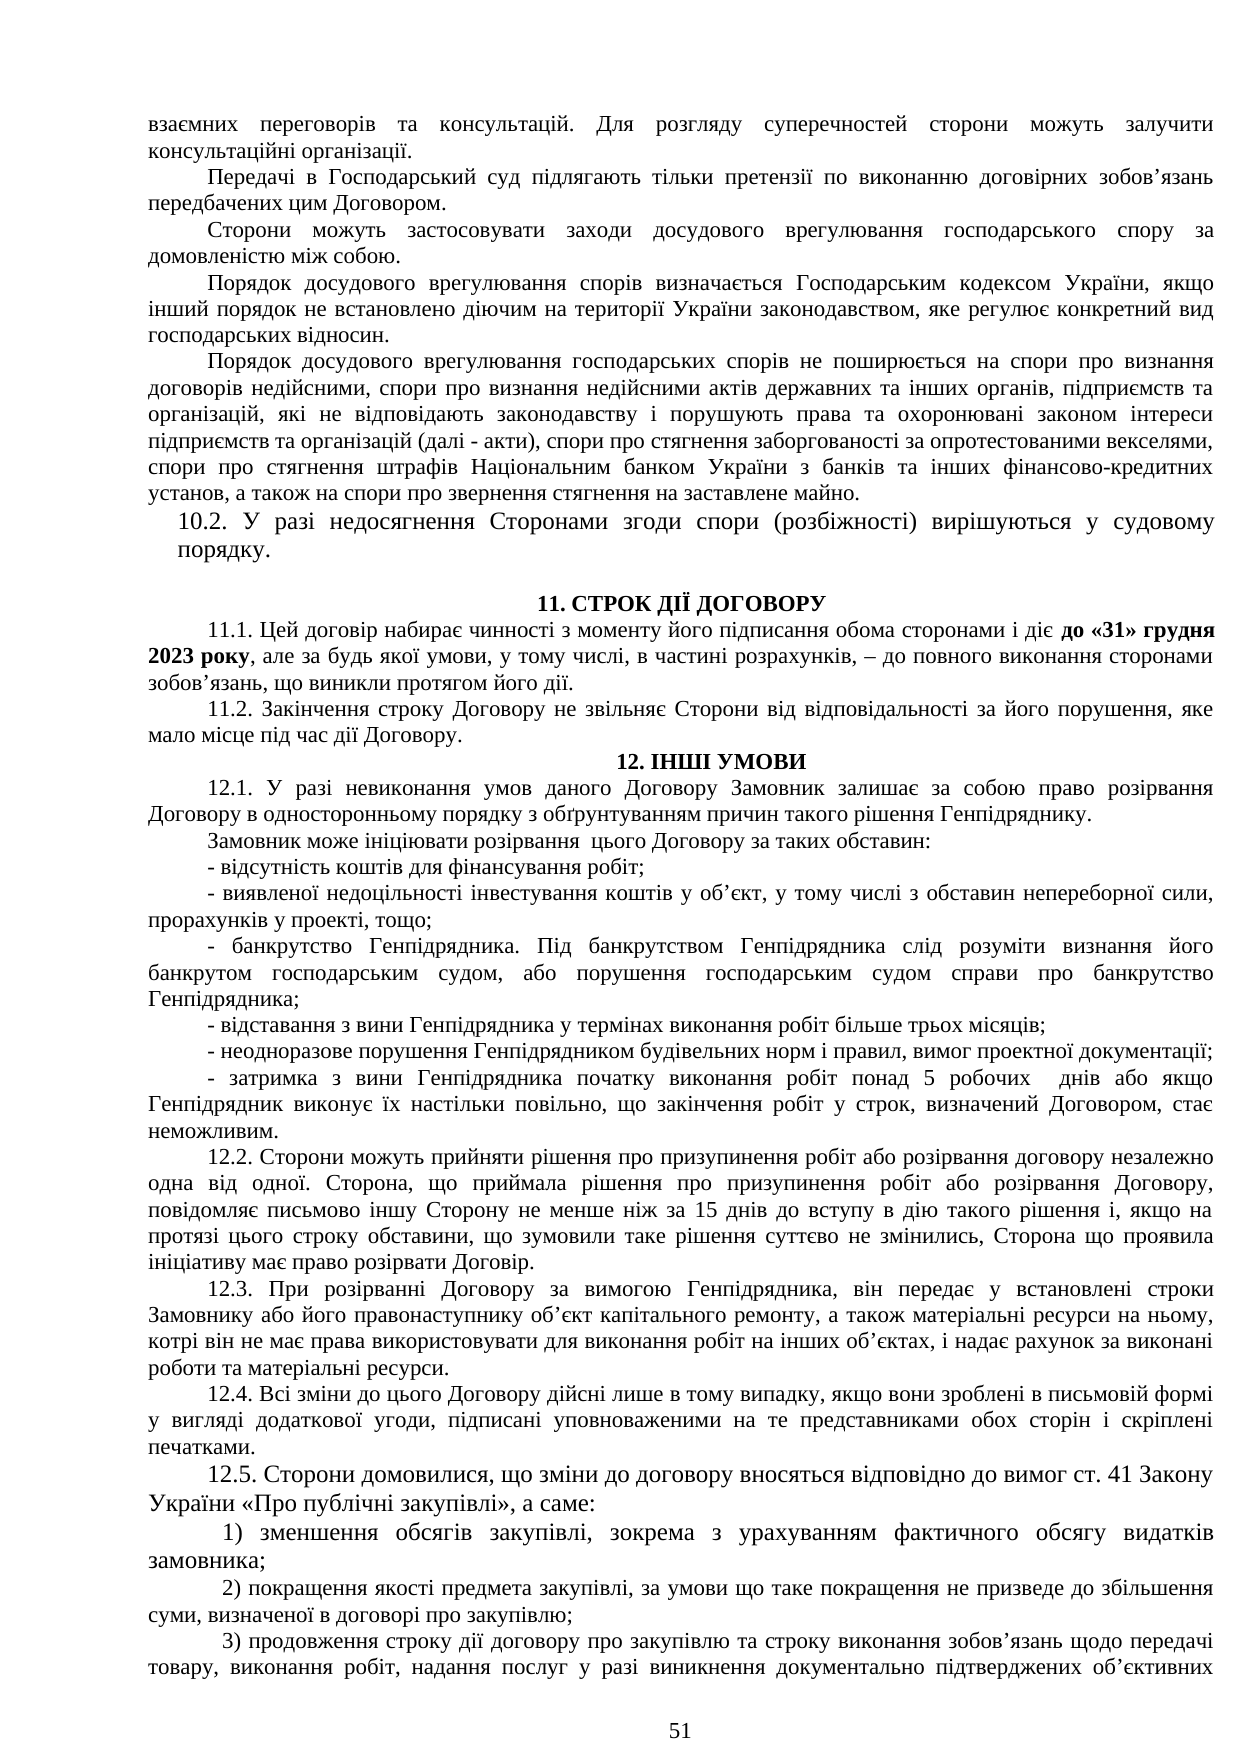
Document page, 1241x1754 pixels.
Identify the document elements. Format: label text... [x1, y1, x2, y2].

text Сторони можуть застосовувати заходи досудового врегулювання господарського спору за домовленістю між собою. [148, 216, 1215, 268]
text 12.3. При розірванні Договору за вимогою Генпідрядника, він передає у встановлені строки Замовнику або його правонаступнику об’єкт капітального ремонту, а також матеріальні ресурси на ньому, котрі він не має права використовувати для виконання робіт на інших об’єктах, і надає рахунок за виконані роботи та матеріальні ресурси. [148, 1275, 1215, 1380]
text 12.4. Всі зміни до цього Договору дійсні лише в тому випадку, якщо вони зроблені в письмовій формі у вигляді додаткової угоди, підписані уповноваженими на те представниками обох сторін і скріплені печатками. [148, 1380, 1215, 1459]
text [148, 1627, 1215, 1680]
text 12.1. У разі невиконання умов даного Договору Замовник залишає за собою право розірвання Договору в односторонньому порядку з обґрунтуванням причин такого рішення Генпідряднику. [148, 774, 1215, 827]
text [148, 110, 1215, 163]
text - неодноразове порушення Генпідрядником будівельних норм і правил, вимог проектної документації; [148, 1038, 1215, 1064]
text - банкрутство Генпідрядника. Під банкрутством Генпідрядника слід розуміти визнання його банкрутом господарським судом, або порушення господарським судом справи про банкрутство Генпідрядника; [148, 932, 1215, 1011]
text Порядок досудового врегулювання господарських спорів не поширюється на спори про визнання договорів недійсними, спори про визнання недійсними актів державних та інших органів, підприємств та організацій, які не відповідають законодавству і порушують права та охоронювані законом інтереси підприємств та організацій (далі - акти), спори про стягнення заборгованості за опротестованими векселями, спори про стягнення штрафів Національним банком України з банків та інших фінансово-кредитних установ, а також на спори про звернення стягнення на заставлене майно. [148, 348, 1215, 506]
text 11. СТРОК ДІЇ ДОГОВОРУ [148, 589, 1215, 616]
text 12. ІНШІ УМОВИ [148, 748, 1215, 774]
text 10.2. У разі недосягнення Сторонами згоди спори (розбіжності) вирішуються у судовому порядку. [177, 506, 1215, 563]
text - затримка з вини Генпідрядника початку виконання робіт понад 5 робочих днів або якщо Генпідрядник виконує їх настільки повільно, що закінчення робіт у строк, визначений Договором, стає неможливим. [148, 1064, 1215, 1143]
text - відсутність коштів для фінансування робіт; [148, 853, 1215, 879]
text 11.2. Закінчення строку Договору не звільняє Сторони від відповідальності за його порушення, яке мало місце під час дії Договору. [148, 695, 1215, 748]
text 2) покращення якості предмета закупівлі, за умови що таке покращення не призведе до збільшення суми, визначеної в договорі про закупівлю; [148, 1574, 1215, 1627]
text - виявленої недоцільності інвестування коштів у об’єкт, у тому числі з обставин непереборної сили, прорахунків у проекті, тощо; [148, 879, 1215, 932]
text Замовник може ініціювати розірвання цього Договору за таких обставин: [148, 827, 1215, 853]
text 11.1. Цей договір набирає чинності з моменту його підписання обома сторонами і діє до «31» грудня 2023 року, але за будь якої умови, у тому числі, в частині розрахунків, – до повного виконання сторонами зобов’язань, що виникли протягом його дії. [148, 616, 1215, 695]
text 1) зменшення обсягів закупівлі, зокрема з урахуванням фактичного обсягу видатків замовника; [148, 1517, 1215, 1574]
text Передачі в Господарський суд підлягають тільки претензії по виконанню договірних зобов’язань передбачених цим Договором. [148, 163, 1215, 216]
text Порядок досудового врегулювання спорів визначається Господарським кодексом України, якщо інший порядок не встановлено діючим на території України законодавством, яке регулює конкретний вид господарських відносин. [148, 268, 1215, 348]
text - відставання з вини Генпідрядника у термінах виконання робіт більше трьох місяців; [148, 1011, 1215, 1038]
text 12.5. Сторони домовилися, що зміни до договору вносяться відповідно до вимог ст. 41 Закону України «Про публічні закупівлі», а саме: [148, 1459, 1215, 1517]
text 12.2. Сторони можуть прийняти рішення про призупинення робіт або розірвання договору незалежно одна від одної. Сторона, що приймала рішення про призупинення робіт або розірвання Договору, повідомляє письмово іншу Сторону не менше ніж за 15 днів до вступу в дію такого рішення і, якщо на протязі цього строку обставини, що зумовили таке рішення суттєво не змінились, Сторона що проявила ініціативу має право розірвати Договір. [148, 1143, 1215, 1275]
